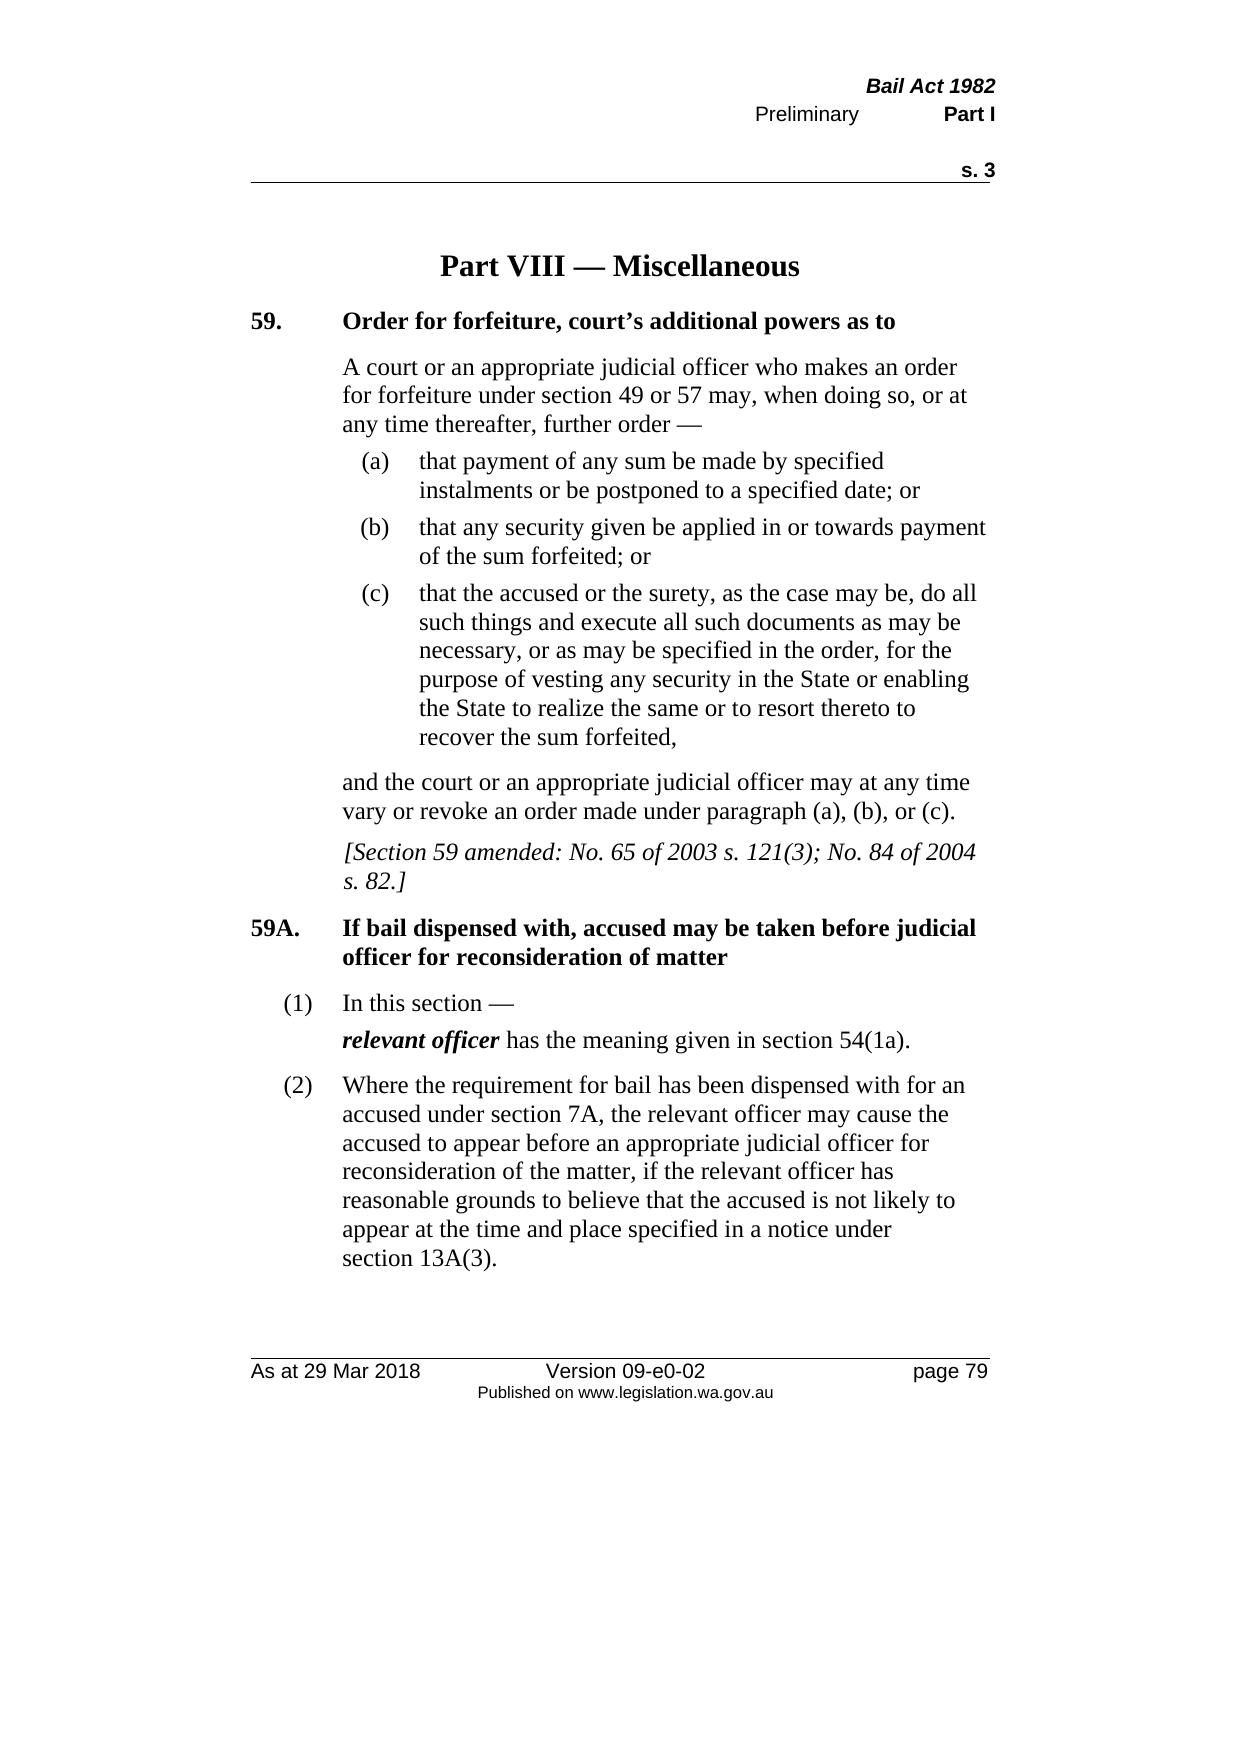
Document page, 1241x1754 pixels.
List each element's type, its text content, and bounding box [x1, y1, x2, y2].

subtitle 59A. If bail dispensed with, accused may be taken before judicial officer for reconsideration of matter [251, 913, 990, 971]
text relevant officer has the meaning given in section 54(1a). [251, 1025, 990, 1053]
text (b) that any security given be applied in or towards payment of the sum forfeited; or [251, 512, 990, 570]
text (2) Where the requirement for bail has been dispensed with for an accused under section 7A, the relevant officer may cause the accused to appear before an appropriate judicial officer for reconsideration of the matter, if the relevant officer has reasonable grounds to believe that the accused is not likely to appear at the time and place specified in a notice under section 13A(3). [251, 1070, 990, 1271]
text and the court or an appropriate judicial officer may at any time vary or revoke an order made under paragraph (a), (b), or (c). [251, 767, 990, 825]
text A court or an appropriate judicial officer who makes an order for forfeiture under section 49 or 57 may, when doing so, or at any time thereafter, further order — [251, 352, 990, 438]
text (1) In this section — [251, 988, 990, 1016]
subtitle 59. Order for forfeiture, court’s additional powers as to [251, 306, 990, 335]
text (c) that the accused or the surety, as the case may be, do all such things and execute all such documents as may be necessary, or as may be specified in the order, for the purpose of vesting any security in the State or enabling the State to realize the same or to resort thereto to recover the sum forfeited, [251, 578, 990, 751]
subtitle Part VIII — Miscellaneous [251, 247, 990, 283]
text (a) that payment of any sum be made by specified instalments or be postponed to a specified date; or [251, 446, 990, 504]
text [Section 59 amended: No. 65 of 2003 s. 121(3); No. 84 of 2004 s. 82.] [251, 837, 990, 895]
